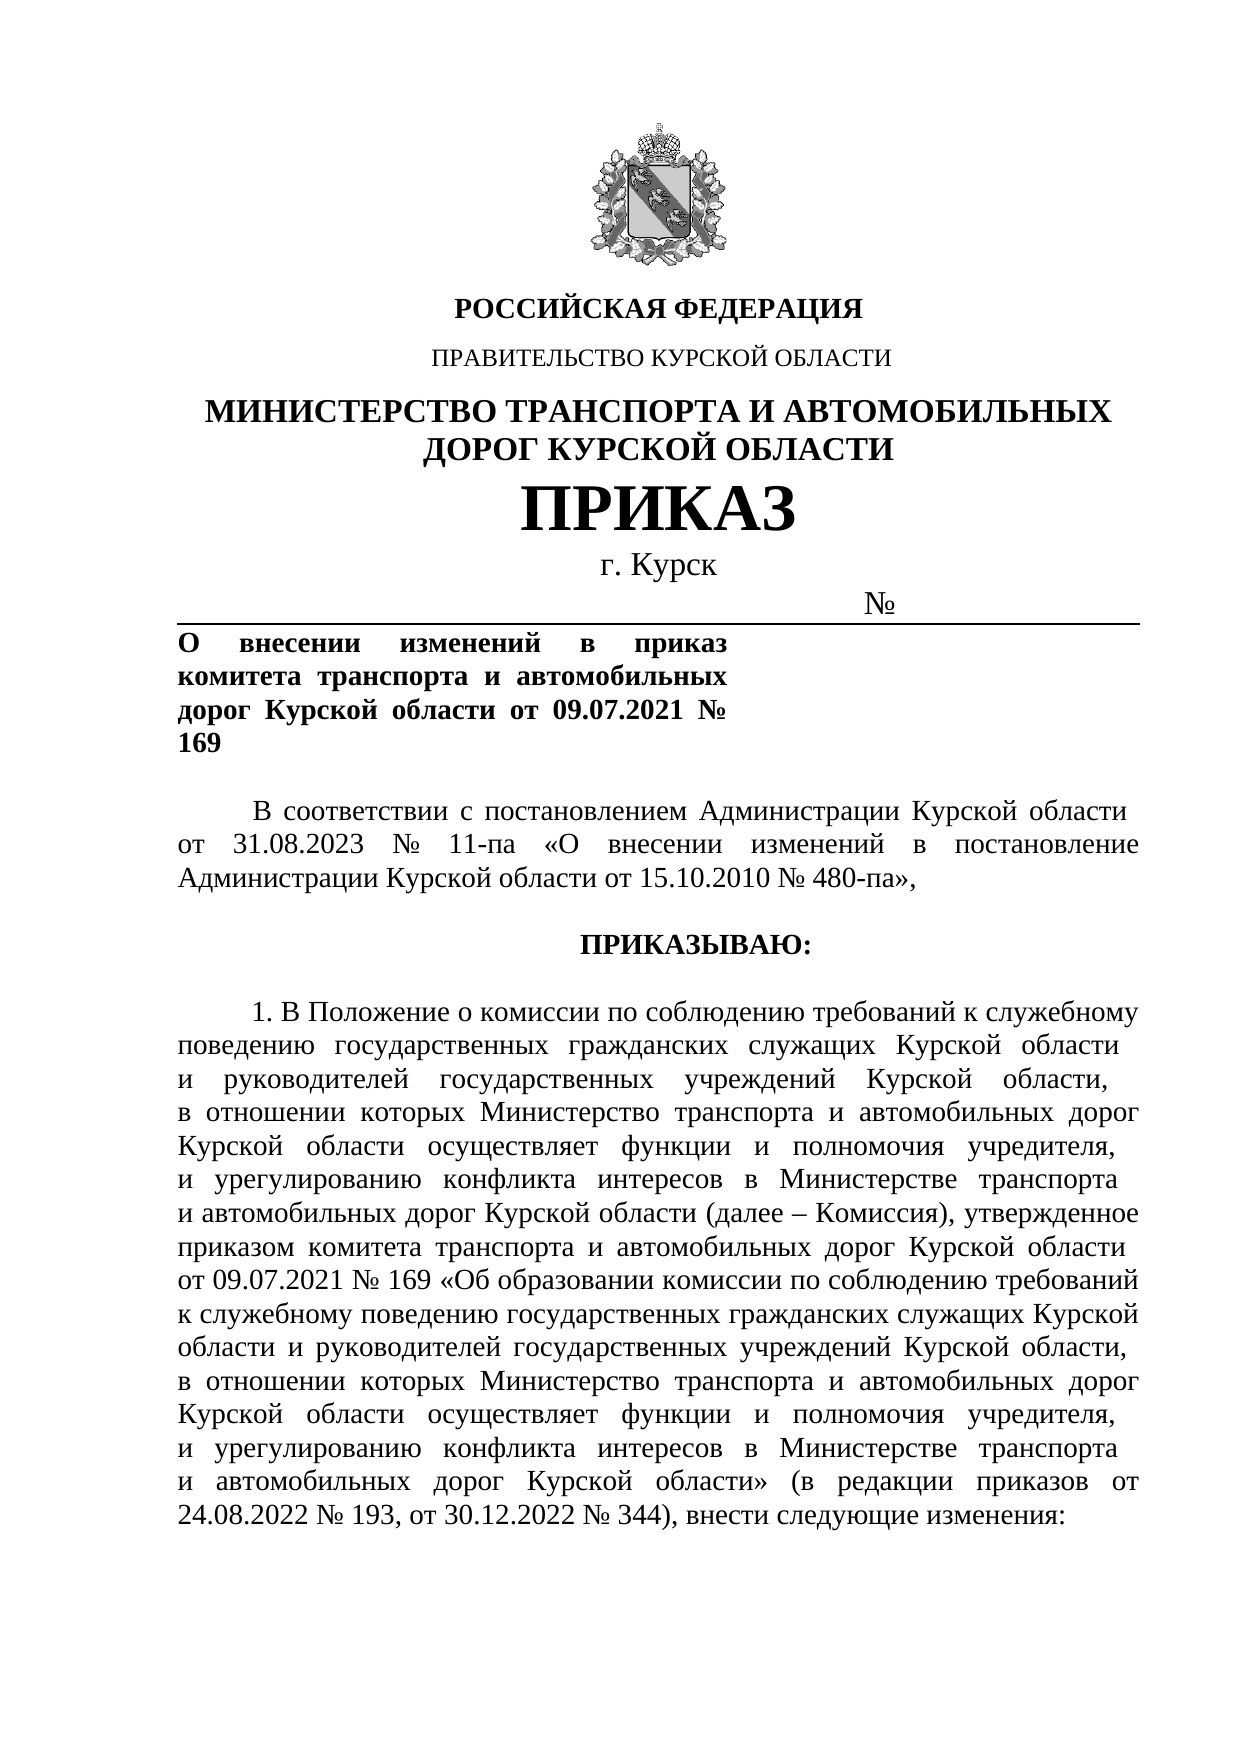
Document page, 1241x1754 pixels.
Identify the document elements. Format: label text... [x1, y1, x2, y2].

text РОССИЙСКАЯ ФЕДЕРАЦИЯ [177, 291, 1140, 324]
table_header О внесении изменений в приказ комитета транспорта и автомобильных дорог Курской области от 09.07.2021 № 169 [177, 625, 739, 793]
text МИНИСТЕРСТВО ТРАНСПОРТА И АВТОМОБИЛЬНЫХ ДОРОГ КУРСКОЙ ОБЛАСТИ [177, 391, 1140, 468]
list 1. В Положение о комиссии по соблюдению требований к служебному поведению государственных гражданских служащих Курской области и руководителей государственных учреждений Курской области, в отношении которых Министерство транспорта и автомобильных дорог Курской области осуществляет функции и полномочия учредителя, и урегулированию конфликта интересов в Министерстве транспорта и автомобильных дорог Курской области (далее – Комиссия), утвержденное приказом комитета транспорта и автомобильных дорог Курской области от 09.07.2021 № 169 «Об образовании комиссии по соблюдению требований к служебному поведению государственных гражданских служащих Курской области и руководителей государственных учреждений Курской области, в отношении которых Министерство транспорта и автомобильных дорог Курской области осуществляет функции и полномочия учредителя, и урегулированию конфликта интересов в Министерстве транспорта и автомобильных дорог Курской области» (в редакции приказов от 24.08.2022 № 193, от 30.12.2022 № 344), внести следующие изменения: [177, 994, 1140, 1531]
text № [177, 583, 1140, 623]
text ПРАВИТЕЛЬСТВО КУРСКОЙ ОБЛАСТИ [177, 343, 1140, 372]
text ПРИКАЗЫВАЮ: [177, 927, 1140, 960]
subtitle ПРИКАЗ [177, 468, 1140, 545]
picture [590, 123, 727, 266]
text г. Курск [177, 545, 1140, 583]
text В соответствии с постановлением Администрации Курской области от 31.08.2023 № 11-па «О внесении изменений в постановление Администрации Курской области от 15.10.2010 № 480-па», [177, 793, 1140, 893]
